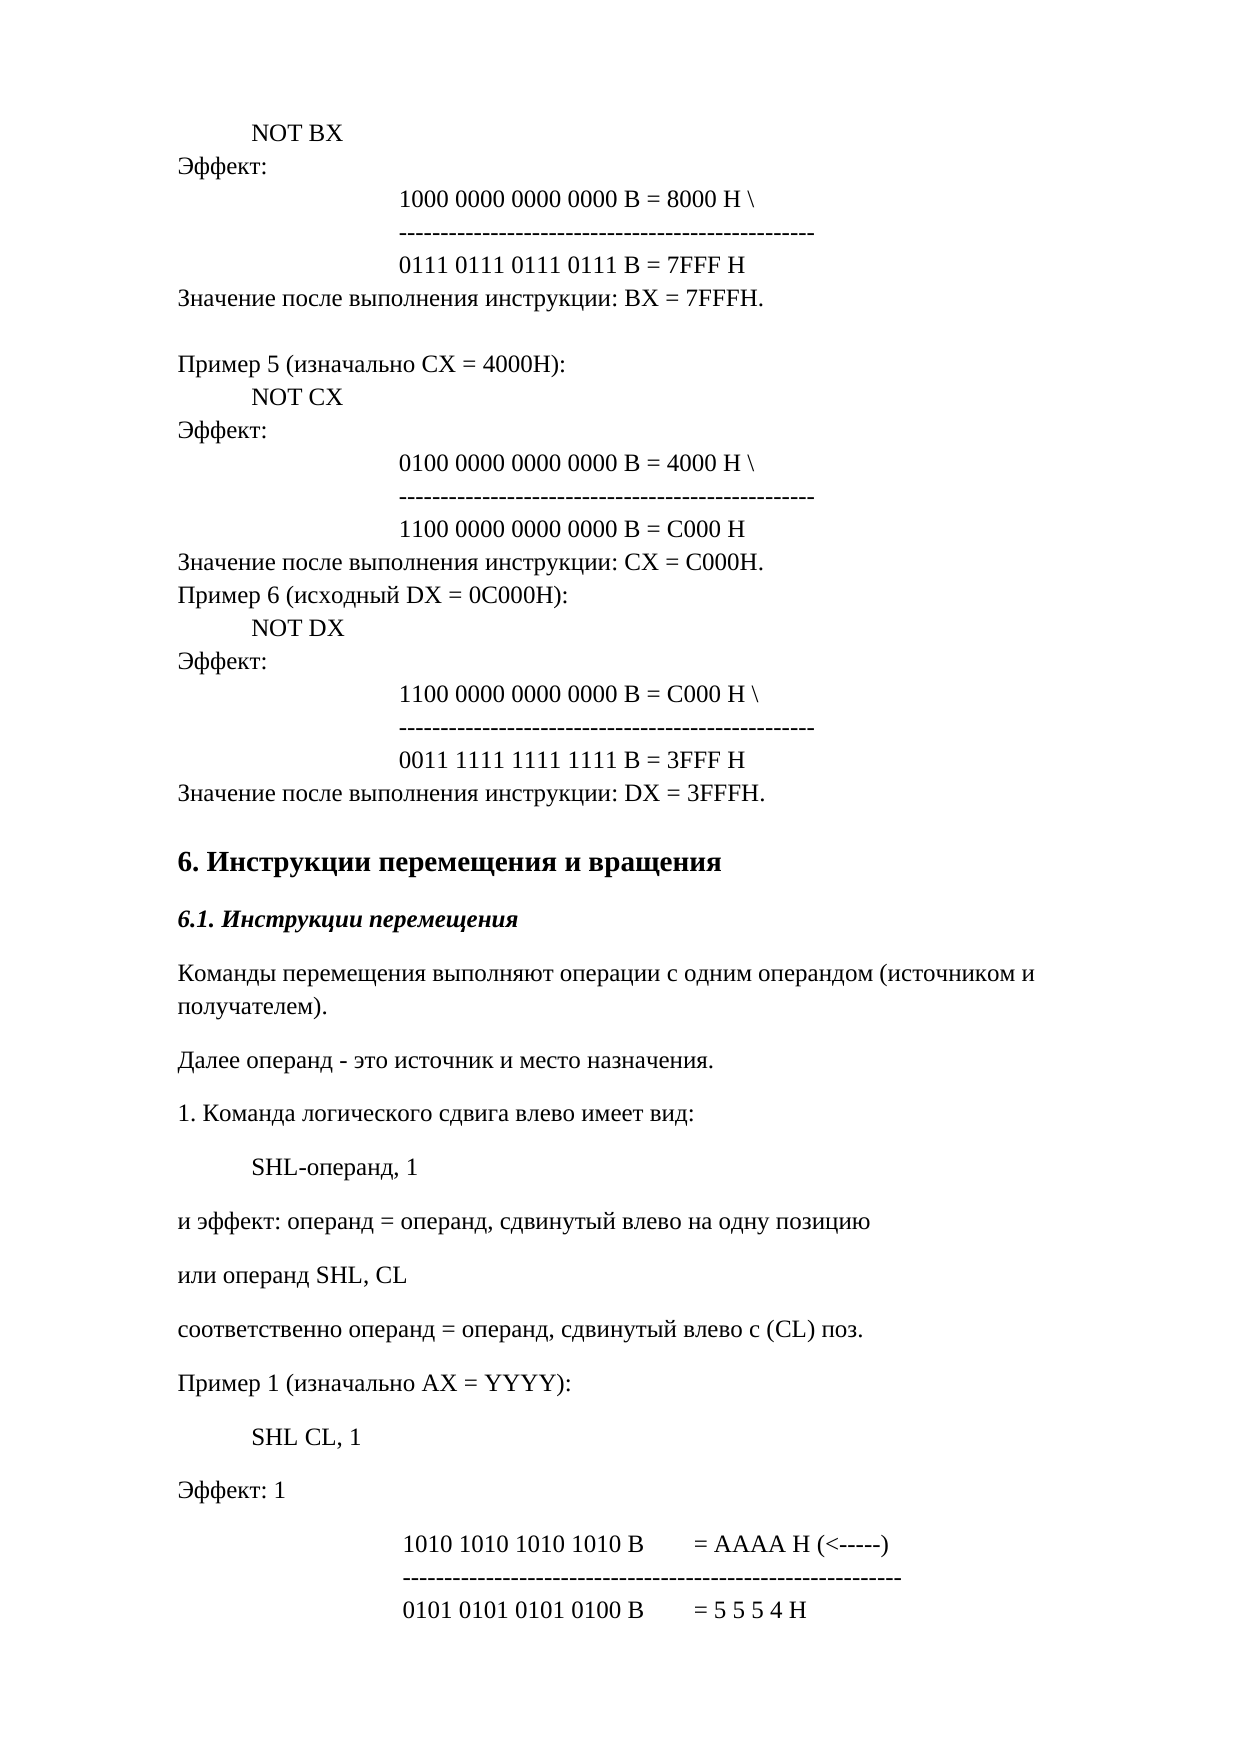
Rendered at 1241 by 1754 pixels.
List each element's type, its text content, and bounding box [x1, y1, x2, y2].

text 1100 0000 0000 0000 B = C000 H [398, 514, 1152, 543]
text 1010 1010 1010 1010 B = AAAA H (<-----) [327, 1529, 1152, 1558]
text NOT DX [177, 613, 1152, 642]
text NOT BX [177, 118, 1152, 147]
text Эффект: [177, 415, 1152, 444]
text 6.1. Инструкции перемещения [177, 904, 1152, 933]
text Значение после выполнения инструкции: BX = 7FFFH. [177, 283, 1152, 312]
text 0100 0000 0000 0000 B = 4000 H \ [398, 448, 1152, 477]
text Эффект: [177, 151, 1152, 180]
text соответственно операнд = операнд, сдвинутый влево с (CL) поз. [177, 1314, 1152, 1343]
text 1100 0000 0000 0000 B = C000 H \ [398, 679, 1152, 708]
text Значение после выполнения инструкции: CX = C000H. [177, 547, 1152, 576]
text -------------------------------------------------- [398, 712, 1152, 741]
text SHL CL, 1 [177, 1422, 1152, 1450]
text или операнд SHL, CL [177, 1260, 1152, 1289]
text 1. Команда логического сдвига влево имеет вид: [177, 1098, 1152, 1127]
text Пример 6 (исходный DX = 0C000H): [177, 580, 1152, 609]
text Пример 5 (изначально CX = 4000H): [177, 349, 1152, 378]
text и эффект: операнд = операнд, сдвинутый влево на одну позицию [177, 1206, 1152, 1235]
text Эффект: [177, 646, 1152, 675]
text -------------------------------------------------- [398, 481, 1152, 510]
text 0101 0101 0101 0100 B = 5 5 5 4 H [327, 1595, 1152, 1624]
text 0111 0111 0111 0111 B = 7FFF H [398, 250, 1152, 279]
text 6. Инструкции перемещения и вращения [177, 844, 1152, 878]
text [398, 217, 1152, 246]
text ------------------------------------------------------------ [327, 1562, 1152, 1591]
text 1000 0000 0000 0000 B = 8000 H \ [398, 184, 1152, 213]
text 0011 1111 1111 1111 B = 3FFF H [398, 746, 1152, 774]
text NOT CX [177, 382, 1152, 411]
text Далее операнд - это источник и место назначения. [177, 1045, 1152, 1073]
text Команды перемещения выполняют операции с одним операндом (источником и получателем). [177, 958, 1152, 1019]
text Эффект: 1 [177, 1476, 1152, 1504]
text Пример 1 (изначально AX = YYYY): [177, 1368, 1152, 1397]
text SHL-операнд, 1 [177, 1152, 1152, 1181]
text Значение после выполнения инструкции: DX = 3FFFH. [177, 778, 1152, 807]
